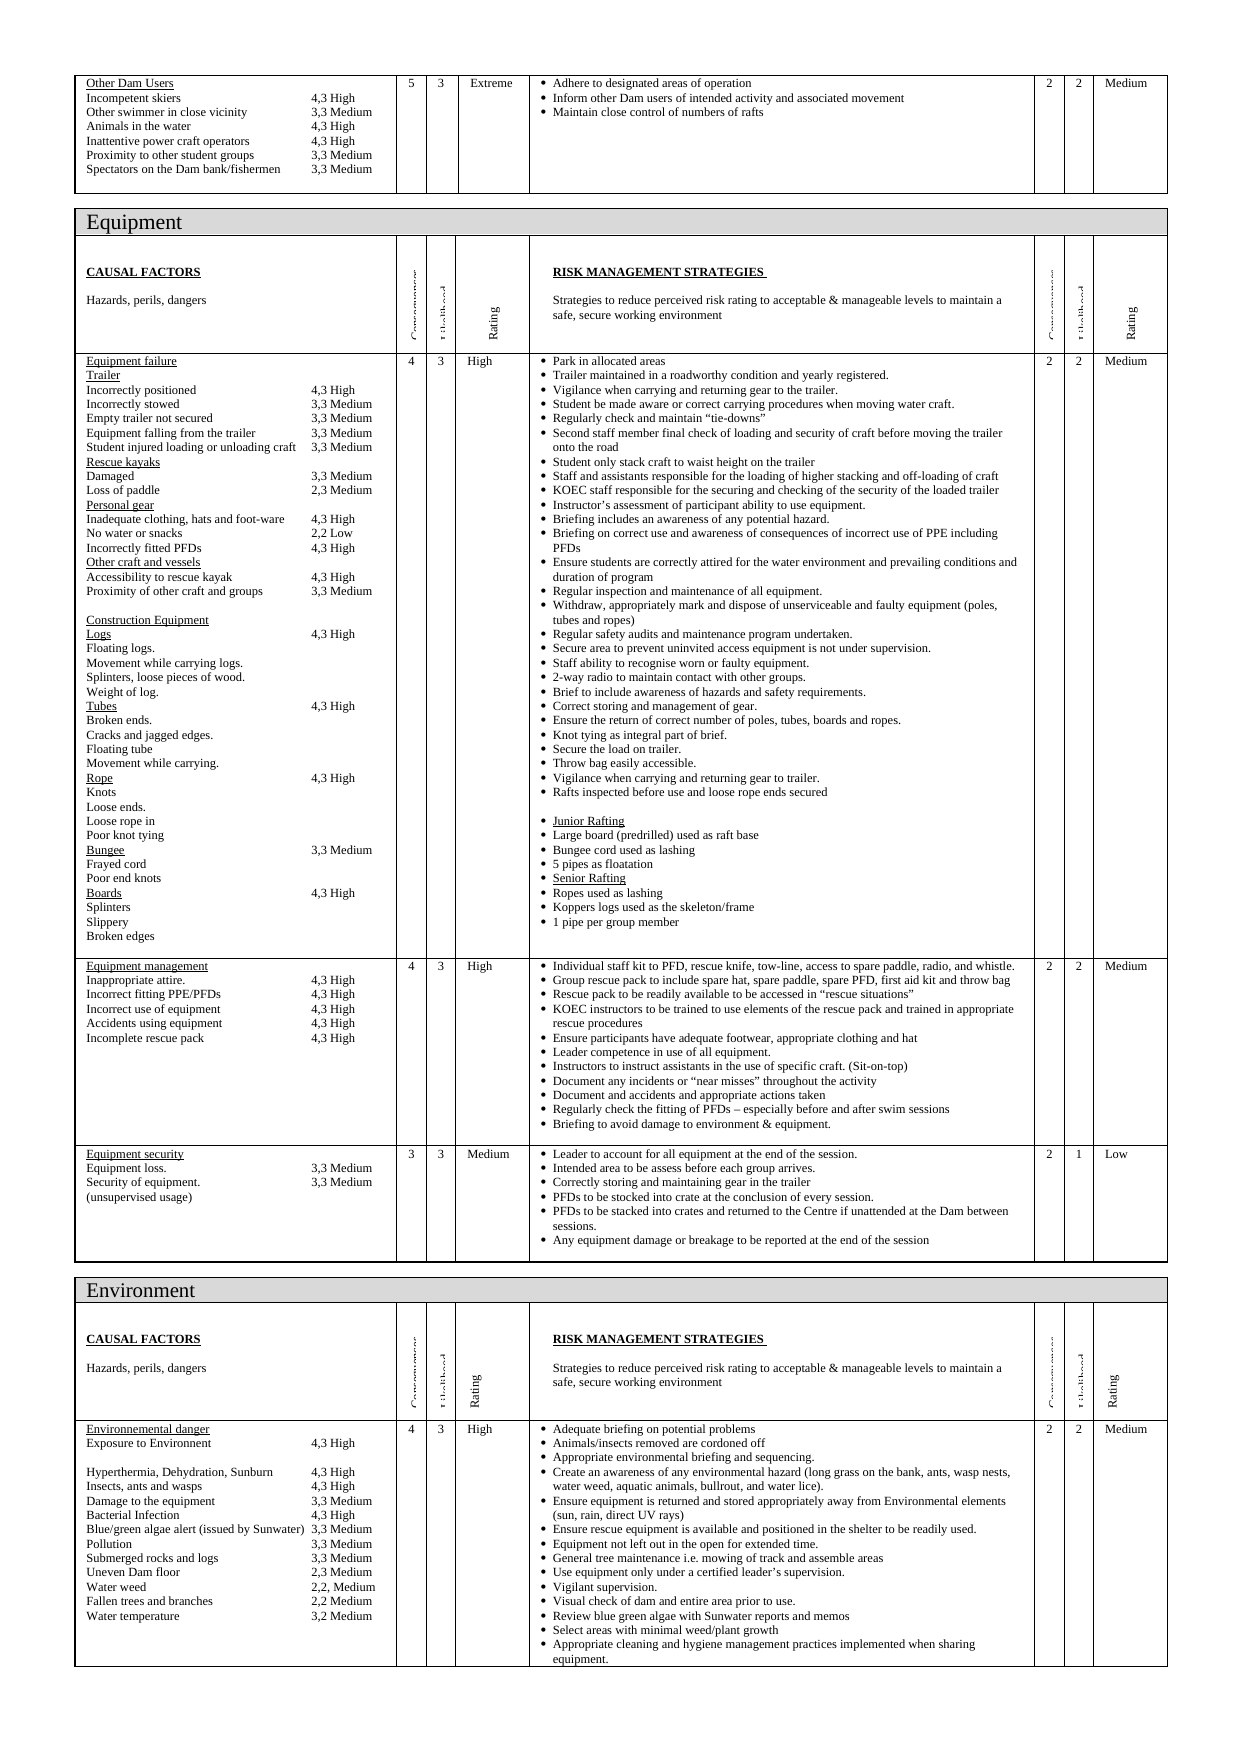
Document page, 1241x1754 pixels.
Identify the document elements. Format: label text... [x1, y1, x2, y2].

table_cell 1 [1065, 1146, 1093, 1261]
table_cell Consequences [397, 1303, 426, 1420]
table_cell High [456, 354, 529, 957]
table_cell 2 [1035, 1421, 1064, 1666]
table_cell 2 [1065, 354, 1093, 957]
table_cell 2 [1065, 1421, 1093, 1666]
table_header Environment [76, 1278, 1167, 1302]
table_cell Medium [456, 1146, 529, 1261]
table_cell Individual staff kit to PFD, rescue knife, tow-line, access to spare paddle, radio, and whistle. Group rescue pack to include spare hat, spare paddle, spare PFD, first aid kit and throw bag Rescue pack to be readily available to be accessed in “rescue situations” KOEC instructors to be trained to use elements of the rescue pack and trained in appropriate rescue procedures Ensure participants have adequate footwear, appropriate clothing and hat Leader competence in use of all equipment. Instructors to instruct assistants in the use of specific craft. (Sit-on-top) Document any incidents or “near misses” throughout the activity Document and accidents and appropriate actions taken Regularly check the fitting of PFDs – especially before and after swim sessions Briefing to avoid damage to environment & equipment. [530, 959, 1034, 1145]
table_cell 4 [397, 959, 426, 1145]
table_cell 3 [397, 1146, 426, 1261]
table_cell RISK MANAGEMENT STRATEGIES Strategies to reduce perceived risk rating to acceptable & manageable levels to maintain a safe, secure working environment [530, 1303, 1034, 1420]
table_cell 2 [1035, 959, 1064, 1145]
table_cell Consequences [1035, 1303, 1064, 1420]
table_cell 2 [1035, 354, 1064, 957]
table_cell 3 [427, 76, 458, 193]
table_cell Rating [1094, 1303, 1167, 1420]
table_cell 3 [427, 1146, 455, 1261]
table_cell Likelihood [1065, 236, 1093, 353]
table_cell Medium [1094, 354, 1167, 957]
table_cell Consequences [397, 236, 426, 353]
table_cell Likelihood [427, 1303, 455, 1420]
table_cell Rating [456, 236, 529, 353]
table_cell 2 [1065, 959, 1093, 1145]
table_cell Equipment security Equipment loss. 3,3 Medium Security of equipment. 3,3 Medium (unsupervised usage) [76, 1146, 396, 1261]
table_cell CAUSAL FACTORS Hazards, perils, dangers [76, 1303, 396, 1420]
table_cell Park in allocated areas Trailer maintained in a roadworthy condition and yearly registered. Vigilance when carrying and returning gear to the trailer. Student be made aware or correct carrying procedures when moving water craft. Regularly check and maintain “tie-downs” Second staff member final check of loading and security of craft before moving the trailer onto the road Student only stack craft to waist height on the trailer Staff and assistants responsible for the loading of higher stacking and off-loading of craft KOEC staff responsible for the securing and checking of the security of the loaded trailer Instructor’s assessment of participant ability to use equipment. Briefing includes an awareness of any potential hazard. Briefing on correct use and awareness of consequences of incorrect use of PPE including PFDs Ensure students are correctly attired for the water environment and prevailing conditions and duration of program Regular inspection and maintenance of all equipment. Withdraw, appropriately mark and dispose of unserviceable and faulty equipment (poles, tubes and ropes) Regular safety audits and maintenance program undertaken. Secure area to prevent uninvited access equipment is not under supervision. Staff ability to recognise worn or faulty equipment. 2-way radio to maintain contact with other groups. Brief to include awareness of hazards and safety requirements. Correct storing and management of gear. Ensure the return of correct number of poles, tubes, boards and ropes. Knot tying as integral part of brief. Secure the load on trailer. Throw bag easily accessible. Vigilance when carrying and returning gear to trailer. Rafts inspected before use and loose rope ends secured Junior Rafting Large board (predrilled) used as raft base Bungee cord used as lashing 5 pipes as floatation Senior Rafting Ropes used as lashing Koppers logs used as the skeleton/frame 1 pipe per group member [530, 354, 1034, 957]
table_cell Equipment failure Trailer Incorrectly positioned 4,3 High Incorrectly stowed 3,3 Medium Empty trailer not secured 3,3 Medium Equipment falling from the trailer 3,3 Medium Student injured loading or unloading craft 3,3 Medium Rescue kayaks Damaged 3,3 Medium Loss of paddle 2,3 Medium Personal gear Inadequate clothing, hats and foot-ware 4,3 High No water or snacks 2,2 Low Incorrectly fitted PFDs 4,3 High Other craft and vessels Accessibility to rescue kayak 4,3 High Proximity of other craft and groups 3,3 Medium Construction Equipment Logs 4,3 High Floating logs. Movement while carrying logs. Splinters, loose pieces of wood. Weight of log. Tubes 4,3 High Broken ends. Cracks and jagged edges. Floating tube Movement while carrying. Rope 4,3 High Knots Loose ends. Loose rope in Poor knot tying Bungee 3,3 Medium Frayed cord Poor end knots Boards 4,3 High Splinters Slippery Broken edges [76, 354, 396, 957]
table_cell 3 [427, 1421, 455, 1666]
table_cell 4 [397, 354, 426, 957]
table_cell Low [1094, 1146, 1167, 1261]
table_cell Adhere to designated areas of operation Inform other Dam users of intended activity and associated movement Maintain close control of numbers of rafts [530, 76, 1034, 193]
table_cell 2 [1035, 1146, 1064, 1261]
table_cell High [456, 1421, 529, 1666]
table_cell RISK MANAGEMENT STRATEGIES Strategies to reduce perceived risk rating to acceptable & manageable levels to maintain a safe, secure working environment [530, 236, 1034, 353]
table_header Equipment [76, 209, 1167, 234]
table_cell CAUSAL FACTORS Hazards, perils, dangers [76, 236, 396, 353]
table_cell Leader to account for all equipment at the end of the session. Intended area to be assess before each group arrives. Correctly storing and maintaining gear in the trailer PFDs to be stocked into crate at the conclusion of every session. PFDs to be stacked into crates and returned to the Centre if unattended at the Dam between sessions. Any equipment damage or breakage to be reported at the end of the session [530, 1146, 1034, 1261]
table_cell Likelihood [1065, 1303, 1093, 1420]
table_cell Equipment management Inappropriate attire. 4,3 High Incorrect fitting PPE/PFDs 4,3 High Incorrect use of equipment 4,3 High Accidents using equipment 4,3 High Incomplete rescue pack 4,3 High [76, 959, 396, 1145]
table_cell 4 [397, 1421, 426, 1666]
table_cell Extreme [459, 76, 529, 193]
table_cell Rating [1094, 236, 1167, 353]
table_cell High [456, 959, 529, 1145]
table_cell Other Dam Users Incompetent skiers 4,3 High Other swimmer in close vicinity 3,3 Medium Animals in the water 4,3 High Inattentive power craft operators 4,3 High Proximity to other student groups 3,3 Medium Spectators on the Dam bank/fishermen 3,3 Medium [76, 76, 396, 193]
table_cell 2 [1035, 76, 1064, 193]
table_cell 3 [427, 959, 455, 1145]
table_cell 5 [397, 76, 426, 193]
table_cell Rating [456, 1303, 529, 1420]
table_cell 2 [1065, 76, 1093, 193]
table_cell Consequences [1035, 236, 1064, 353]
table_cell Medium [1094, 1421, 1167, 1666]
table_cell 3 [427, 354, 455, 957]
table_cell Medium [1094, 959, 1167, 1145]
table_cell Likelihood [427, 236, 455, 353]
table_cell Medium [1094, 76, 1167, 193]
